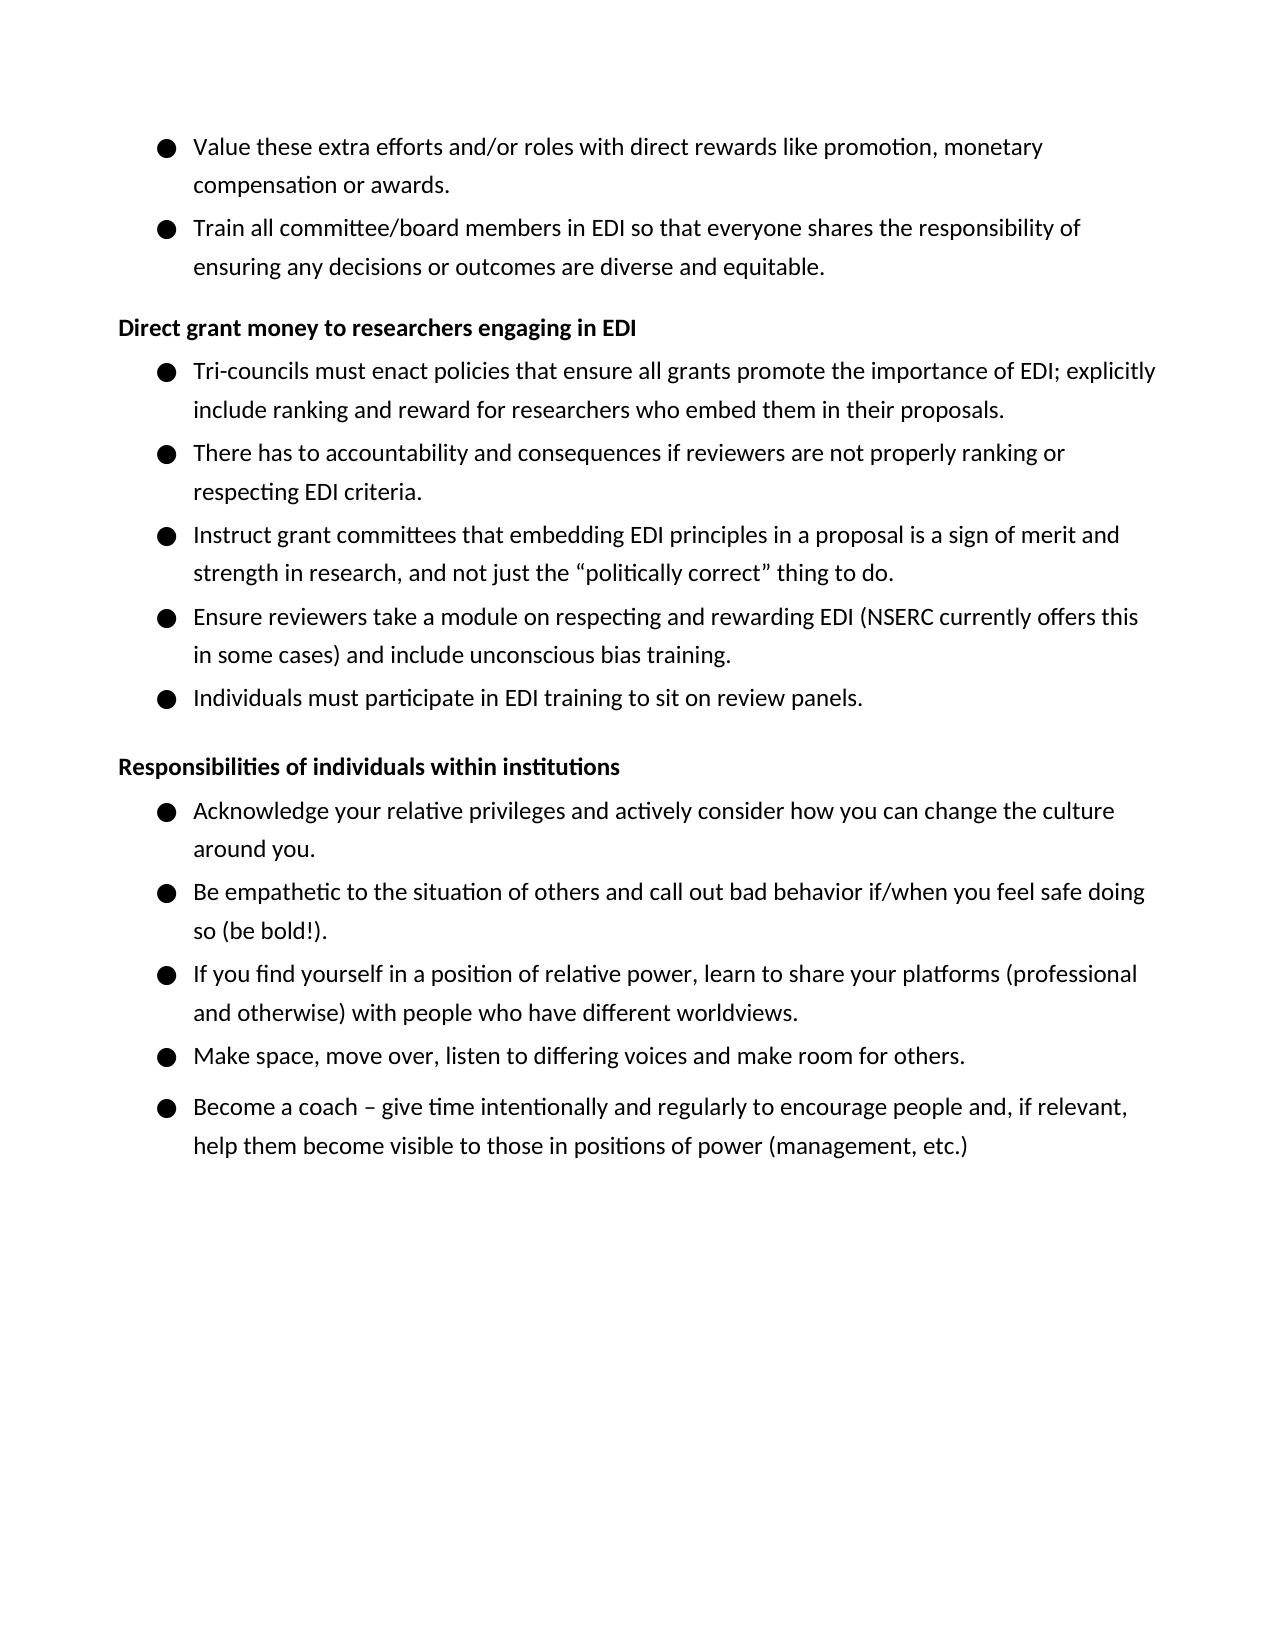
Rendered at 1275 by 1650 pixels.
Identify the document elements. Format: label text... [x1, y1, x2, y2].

list Ensure reviewers take a module on respecting and rewarding EDI (NSERC currently offers this in some cases) and include unconscious bias training. [156, 588, 1157, 670]
list Value these extra efforts and/or roles with direct rewards like promotion, monetary compensation or awards. [156, 118, 1157, 200]
list Individuals must participate in EDI training to sit on review panels. [156, 670, 1157, 721]
list There has to accountability and consequences if reviewers are not properly ranking or respecting EDI criteria. [156, 424, 1157, 506]
list Acknowledge your relative privileges and actively consider how you can change the culture around you. [156, 782, 1157, 864]
text Responsibilities of individuals within institutions [118, 752, 1157, 782]
list If you find yourself in a position of relative power, learn to share your platforms (professional and otherwise) with people who have different worldviews. [156, 946, 1157, 1027]
text Direct grant money to researchers engaging in EDI [118, 312, 1157, 343]
list Make space, move over, listen to differing voices and make room for others. [156, 1027, 1157, 1079]
list Train all committee/board members in EDI so that everyone shares the responsibility of ensuring any decisions or outcomes are diverse and equitable. [156, 200, 1157, 282]
list Instruct grant committees that embedding EDI principles in a proposal is a sign of merit and strength in research, and not just the “politically correct” thing to do. [156, 506, 1157, 588]
list Be empathetic to the situation of others and call out bad behavior if/when you feel safe doing so (be bold!). [156, 864, 1157, 946]
list Tri-councils must enact policies that ensure all grants promote the importance of EDI; explicitly include ranking and reward for researchers who embed them in their proposals. [156, 343, 1157, 424]
list Become a coach – give time intentionally and regularly to encourage people and, if relevant, help them become visible to those in positions of power (management, etc.) [156, 1079, 1157, 1160]
